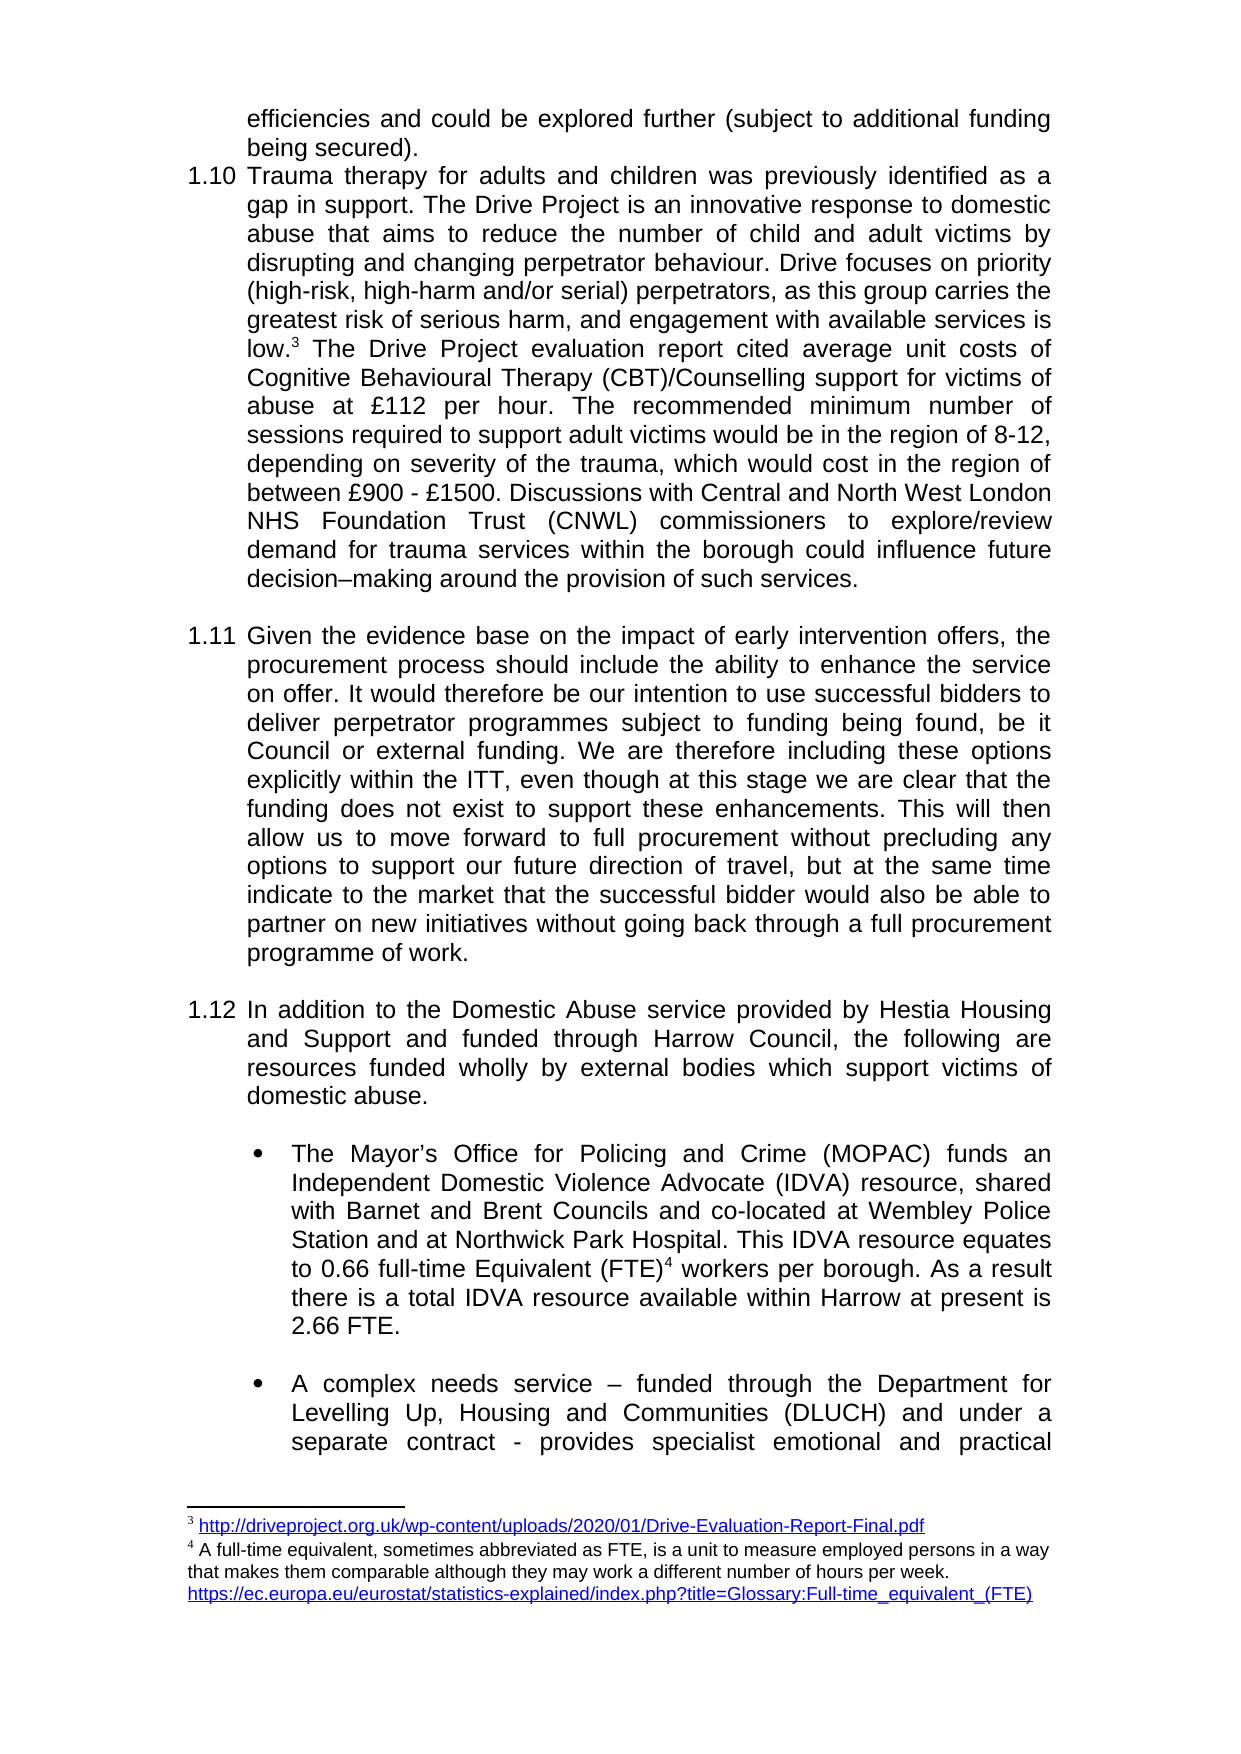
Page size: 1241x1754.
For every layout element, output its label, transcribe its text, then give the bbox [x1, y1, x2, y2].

list The Mayor’s Office for Policing and Crime (MOPAC) funds an Independent Domestic Violence Advocate (IDVA) resource, shared with Barnet and Brent Councils and co-located at Wembley Police Station and at Northwick Park Hospital. This IDVA resource equates to 0.66 full-time Equivalent (FTE) workers per borough. As a result there is a total IDVA resource available within Harrow at present is 2.66 FTE. [253, 1139, 1053, 1340]
list Given the evidence base on the impact of early intervention offers, the procurement process should include the ability to enhance the service on offer. It would therefore be our intention to use successful bidders to deliver perpetrator programmes subject to funding being found, be it Council or external funding. We are therefore including these options explicitly within the ITT, even though at this stage we are clear that the funding does not exist to support these enhancements. This will then allow us to move forward to full procurement without precluding any options to support our future direction of travel, but at the same time indicate to the market that the successful bidder would also be able to partner on new initiatives without going back through a full procurement programme of work. [187, 621, 1053, 966]
list In addition to the Domestic Abuse service provided by Hestia Housing and Support and funded through Harrow Council, the following are resources funded wholly by external bodies which support victims of domestic abuse. [187, 995, 1053, 1110]
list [253, 1369, 1053, 1455]
list Trauma therapy for adults and children was previously identified as a gap in support. The Drive Project is an innovative response to domestic abuse that aims to reduce the number of child and adult victims by disrupting and changing perpetrator behaviour. Drive focuses on priority (high-risk, high-harm and/or serial) perpetrators, as this group carries the greatest risk of serious harm, and engagement with available services is low. The Drive Project evaluation report cited average unit costs of Cognitive Behavioural Therapy (CBT)/Counselling support for victims of abuse at £112 per hour. The recommended minimum number of sessions required to support adult victims would be in the region of 8-12, depending on severity of the trauma, which would cost in the region of between £900 - £1500. Discussions with Central and North West London NHS Foundation Trust (CNWL) commissioners to explore/review demand for trauma services within the borough could influence future decision–making around the provision of such services. [187, 161, 1053, 592]
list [187, 104, 1053, 161]
